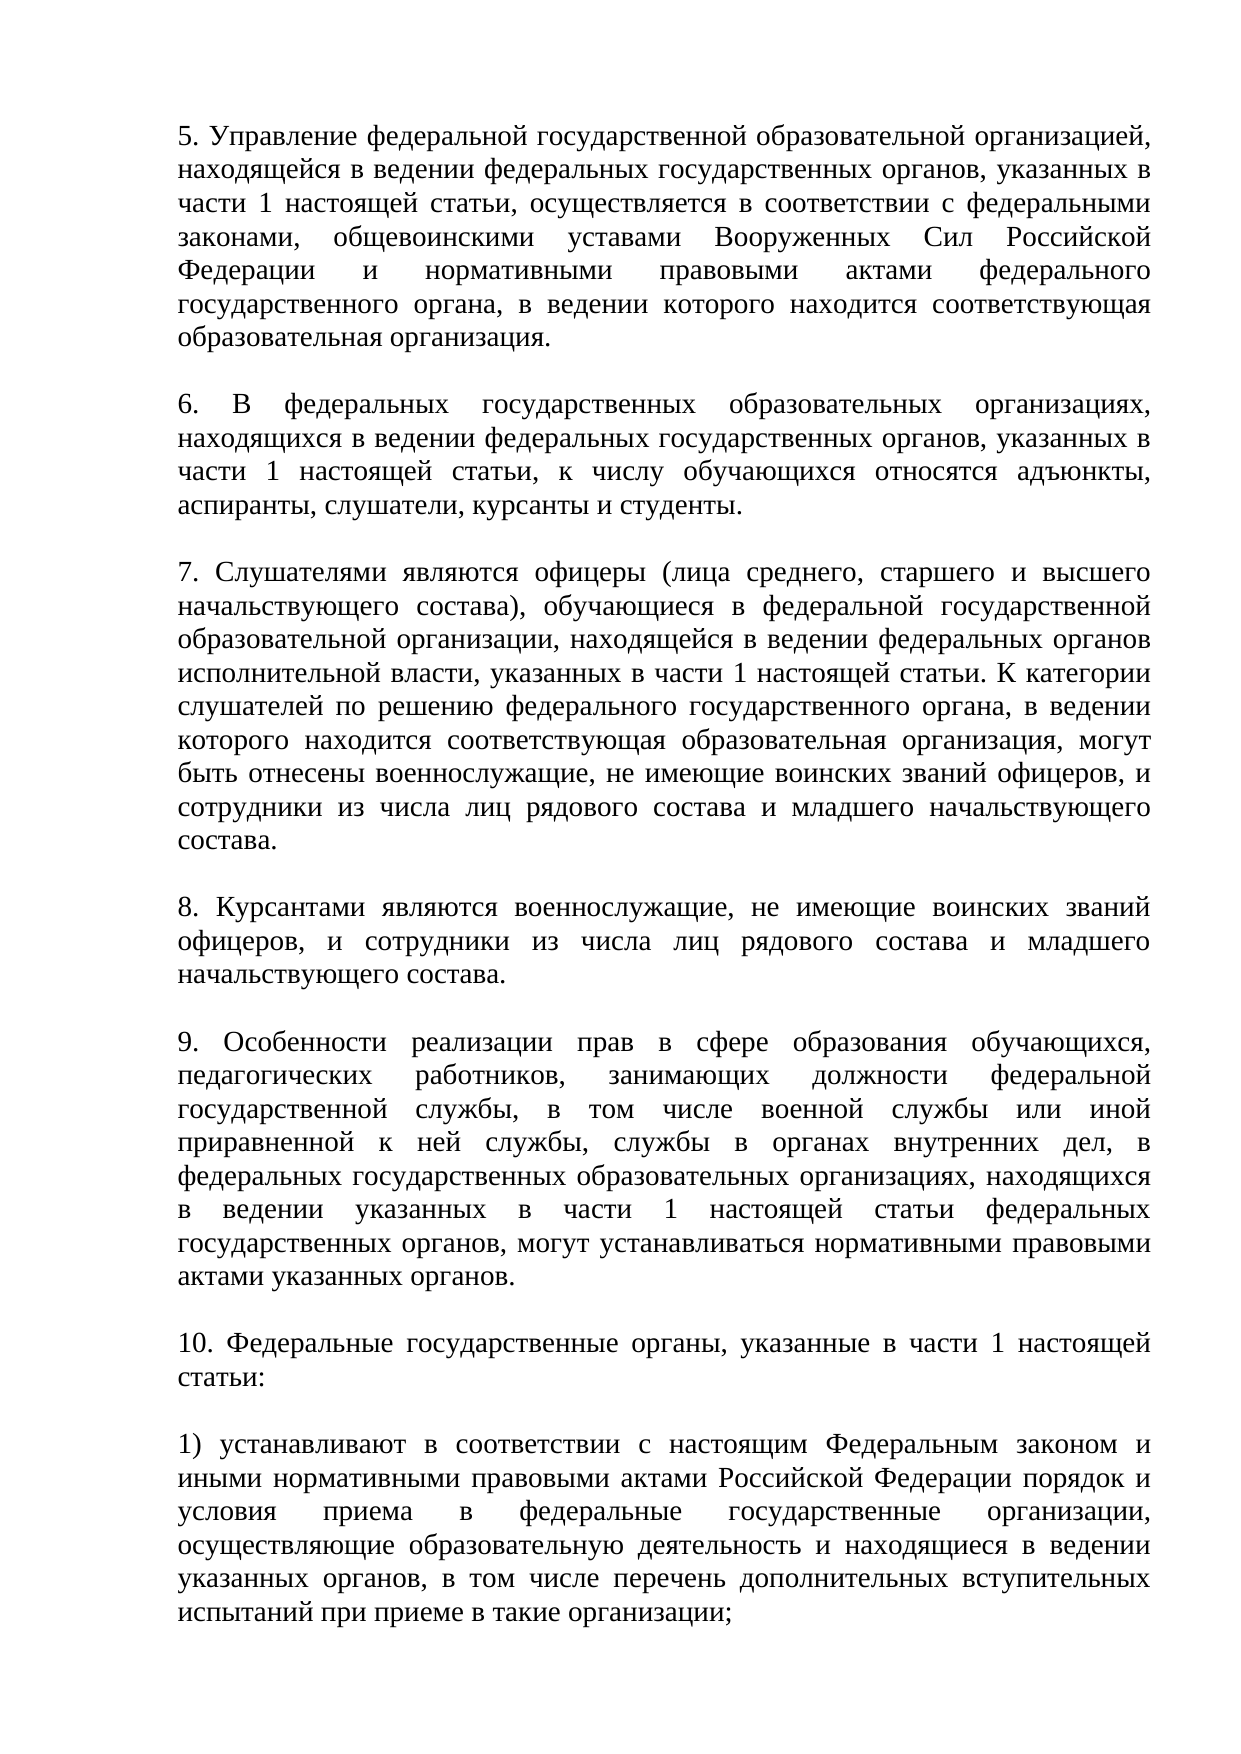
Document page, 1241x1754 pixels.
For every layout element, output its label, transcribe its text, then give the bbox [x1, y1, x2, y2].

text 10. Федеральные государственные органы, указанные в части 1 настоящей статьи: [177, 1326, 1152, 1393]
text 9. Особенности реализации прав в сфере образования обучающихся, педагогических работников, занимающих должности федеральной государственной службы, в том числе военной службы или иной приравненной к ней службы, службы в органах внутренних дел, в федеральных государственных образовательных организациях, находящихся в ведении указанных в части 1 настоящей статьи федеральных государственных органов, могут устанавливаться нормативными правовыми актами указанных органов. [177, 1024, 1152, 1292]
text 5. Управление федеральной государственной образовательной организацией, находящейся в ведении федеральных государственных органов, указанных в части 1 настоящей статьи, осуществляется в соответствии с федеральными законами, общевоинскими уставами Вооруженных Сил Российской Федерации и нормативными правовыми актами федерального государственного органа, в ведении которого находится соответствующая образовательная организация. [177, 118, 1152, 353]
text 6. В федеральных государственных образовательных организациях, находящихся в ведении федеральных государственных органов, указанных в части 1 настоящей статьи, к числу обучающихся относятся адъюнкты, аспиранты, слушатели, курсанты и студенты. [177, 386, 1152, 521]
text 7. Слушателями являются офицеры (лица среднего, старшего и высшего начальствующего состава), обучающиеся в федеральной государственной образовательной организации, находящейся в ведении федеральных органов исполнительной власти, указанных в части 1 настоящей статьи. К категории слушателей по решению федерального государственного органа, в ведении которого находится соответствующая образовательная организация, могут быть отнесены военнослужащие, не имеющие воинских званий офицеров, и сотрудники из числа лиц рядового состава и младшего начальствующего состава. [177, 554, 1152, 856]
text 8. Курсантами являются военнослужащие, не имеющие воинских званий офицеров, и сотрудники из числа лиц рядового состава и младшего начальствующего состава. [177, 889, 1152, 990]
text 1) устанавливают в соответствии с настоящим Федеральным законом и иными нормативными правовыми актами Российской Федерации порядок и условия приема в федеральные государственные организации, осуществляющие образовательную деятельность и находящиеся в ведении указанных органов, в том числе перечень дополнительных вступительных испытаний при приеме в такие организации; [177, 1426, 1152, 1627]
